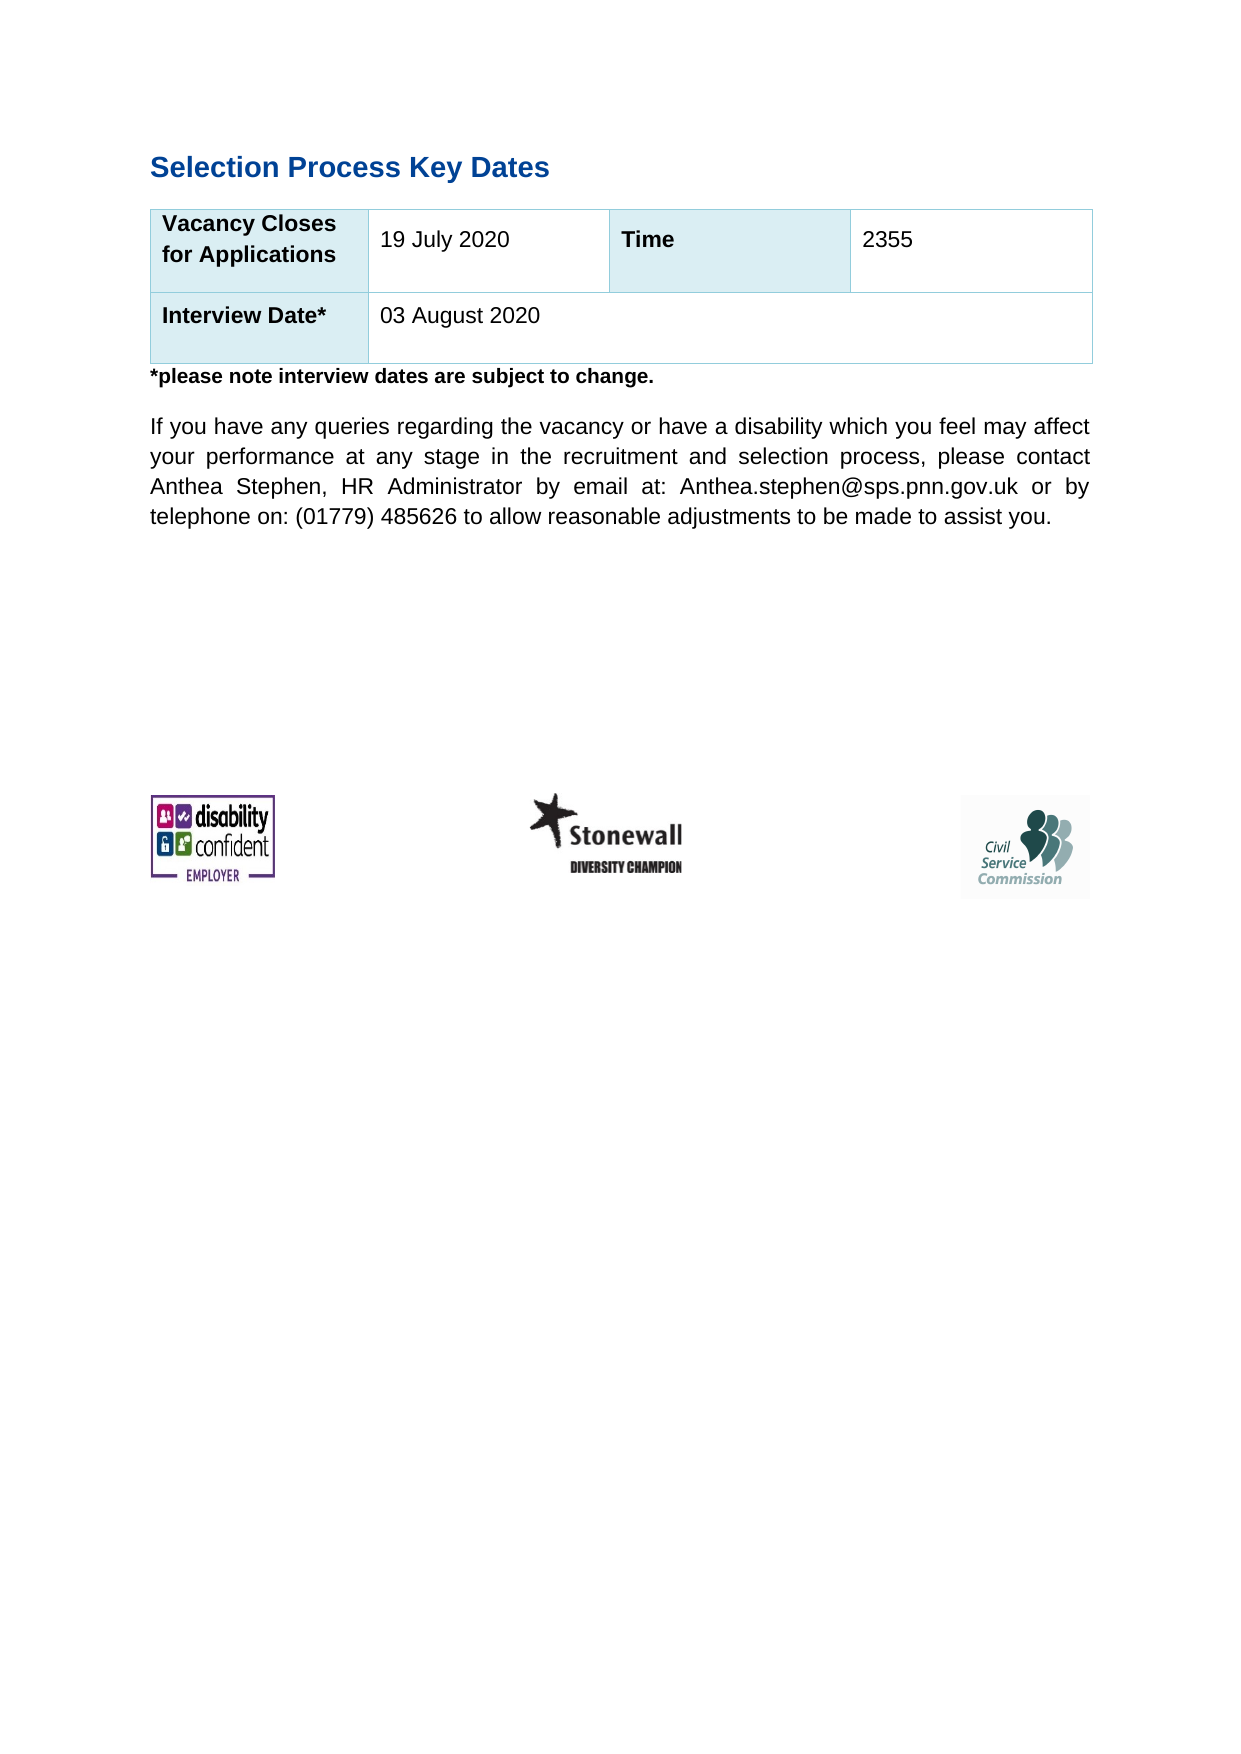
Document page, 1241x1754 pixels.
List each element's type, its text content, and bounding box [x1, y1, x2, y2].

table_header Time [610, 210, 850, 292]
table_header Vacancy Closes for Applications [151, 210, 368, 292]
table_header [369, 210, 609, 292]
text *please note interview dates are subject to change. [150, 364, 1090, 388]
text If you have any queries regarding the vacancy or have a disability which you feel may affect your performance at any stage in the recruitment and selection process, please contact Anthea Stephen, HR Administrator by email at: Anthea.stephen@sps.pnn.gov.uk or by telephone on: (01779) 485626 to allow reasonable adjustments to be made to assist you. [150, 413, 1090, 530]
picture [529, 793, 682, 873]
table_cell [369, 293, 1092, 363]
table_cell Interview Date* [151, 293, 368, 363]
table_header 2355 [851, 210, 1092, 292]
picture [150, 795, 275, 886]
text Selection Process Key Dates [150, 150, 1090, 183]
